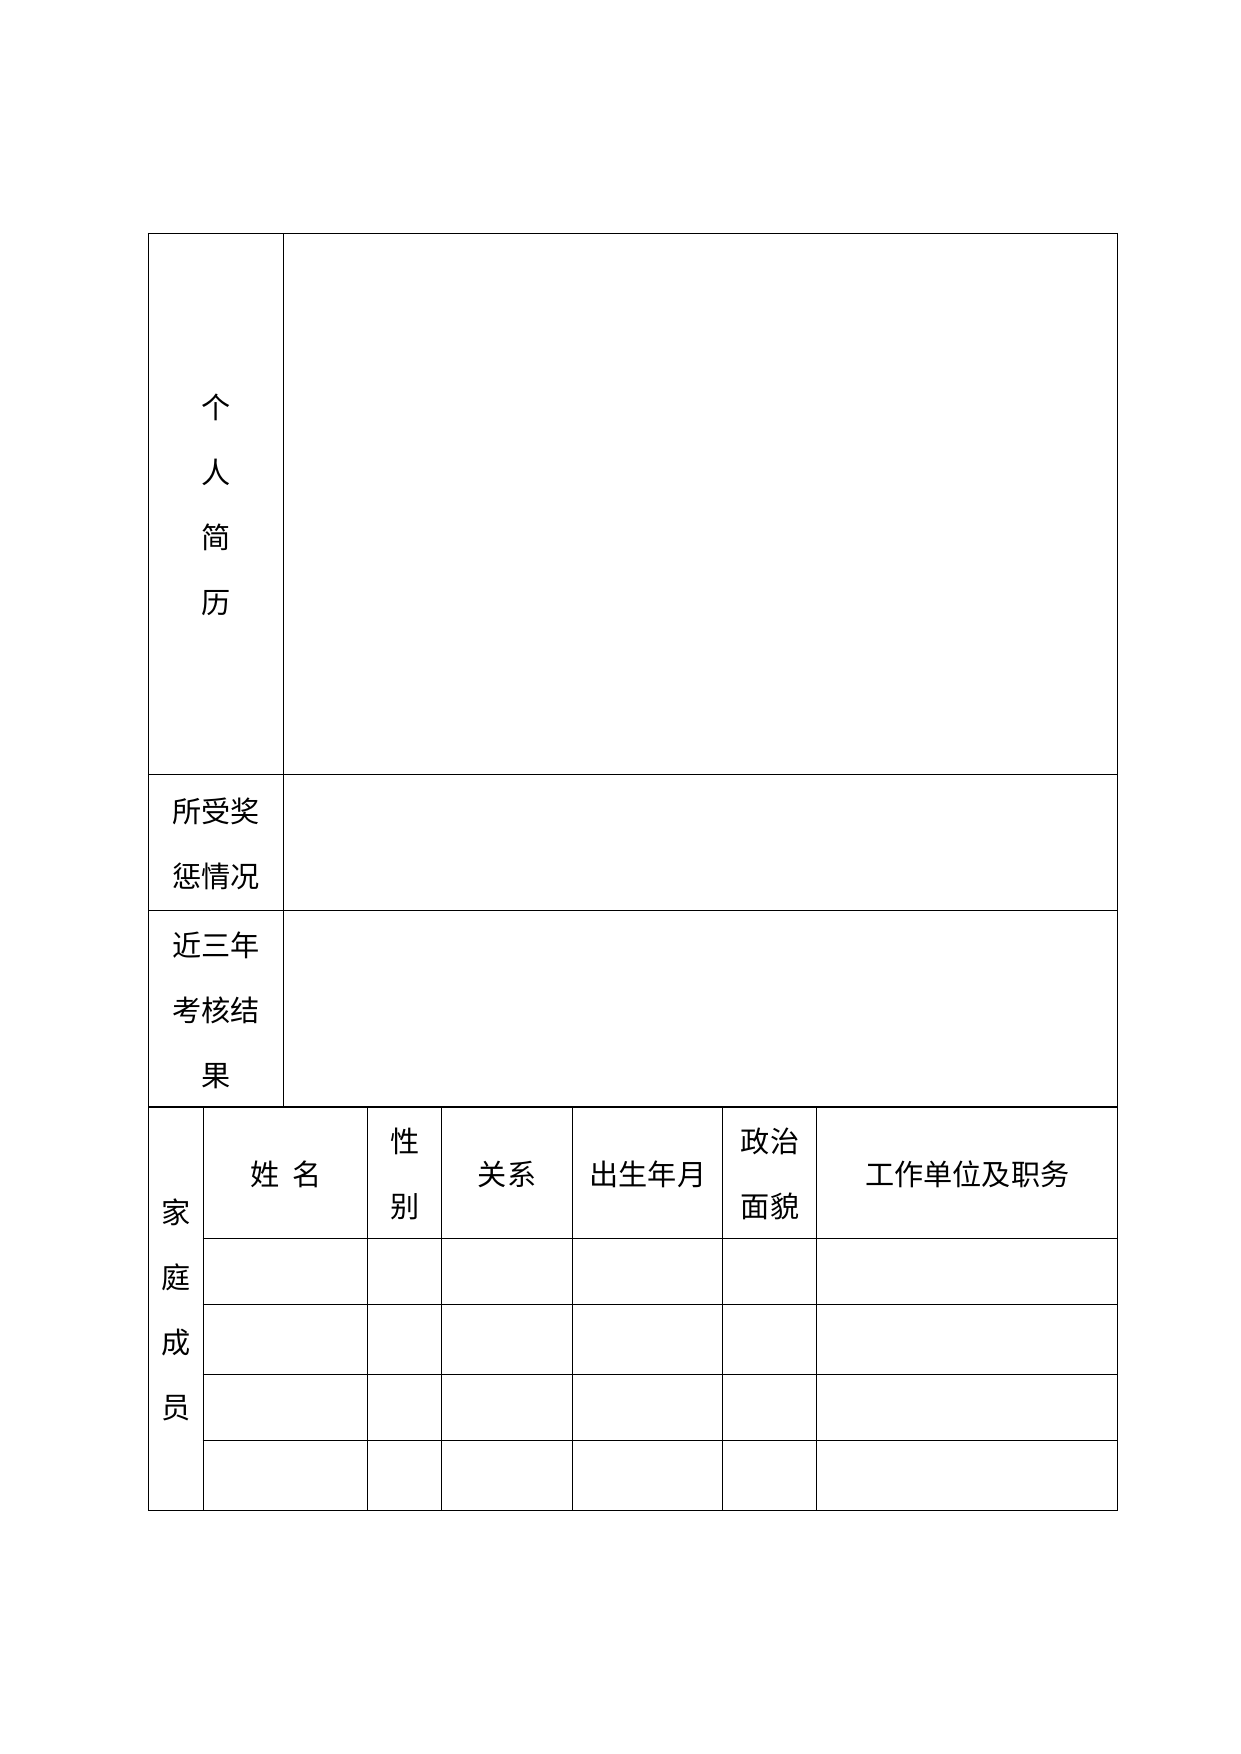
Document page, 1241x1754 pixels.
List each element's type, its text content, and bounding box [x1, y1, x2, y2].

table_cell [284, 234, 1117, 773]
table_cell 姓 名 [204, 1108, 367, 1237]
table_cell [573, 1239, 722, 1303]
table_cell [204, 1305, 367, 1374]
table_cell [368, 1305, 441, 1374]
table_cell [284, 911, 1117, 1106]
table_cell 工作单位及职务 [817, 1108, 1117, 1237]
table_cell [442, 1441, 572, 1509]
table_cell [204, 1239, 367, 1303]
table_cell 关系 [442, 1108, 572, 1237]
table_cell [368, 1375, 441, 1440]
table_cell [573, 1305, 722, 1374]
table_cell 个 人 简 历 [149, 234, 283, 773]
table_cell [204, 1441, 367, 1509]
table_cell [723, 1441, 816, 1509]
table_cell [442, 1305, 572, 1374]
table_cell [284, 775, 1117, 910]
table_cell [817, 1305, 1117, 1374]
table_cell [723, 1239, 816, 1303]
table_cell [723, 1305, 816, 1374]
table_cell [723, 1375, 816, 1440]
table_cell [817, 1239, 1117, 1303]
table_cell 出生年月 [573, 1108, 722, 1237]
table_cell [817, 1441, 1117, 1509]
table_cell 政治面貌 [723, 1108, 816, 1237]
table_cell [368, 1441, 441, 1509]
table_cell 家庭成员 [149, 1108, 203, 1509]
table_cell [573, 1375, 722, 1440]
table_cell [442, 1375, 572, 1440]
table_cell 近三年考核结果 [149, 911, 283, 1106]
table_cell [573, 1441, 722, 1509]
table_cell [204, 1375, 367, 1440]
table_cell 所受奖 惩情况 [149, 775, 283, 910]
table_cell [368, 1239, 441, 1303]
table_cell [442, 1239, 572, 1303]
table_cell [817, 1375, 1117, 1440]
table_cell 性别 [368, 1108, 441, 1237]
